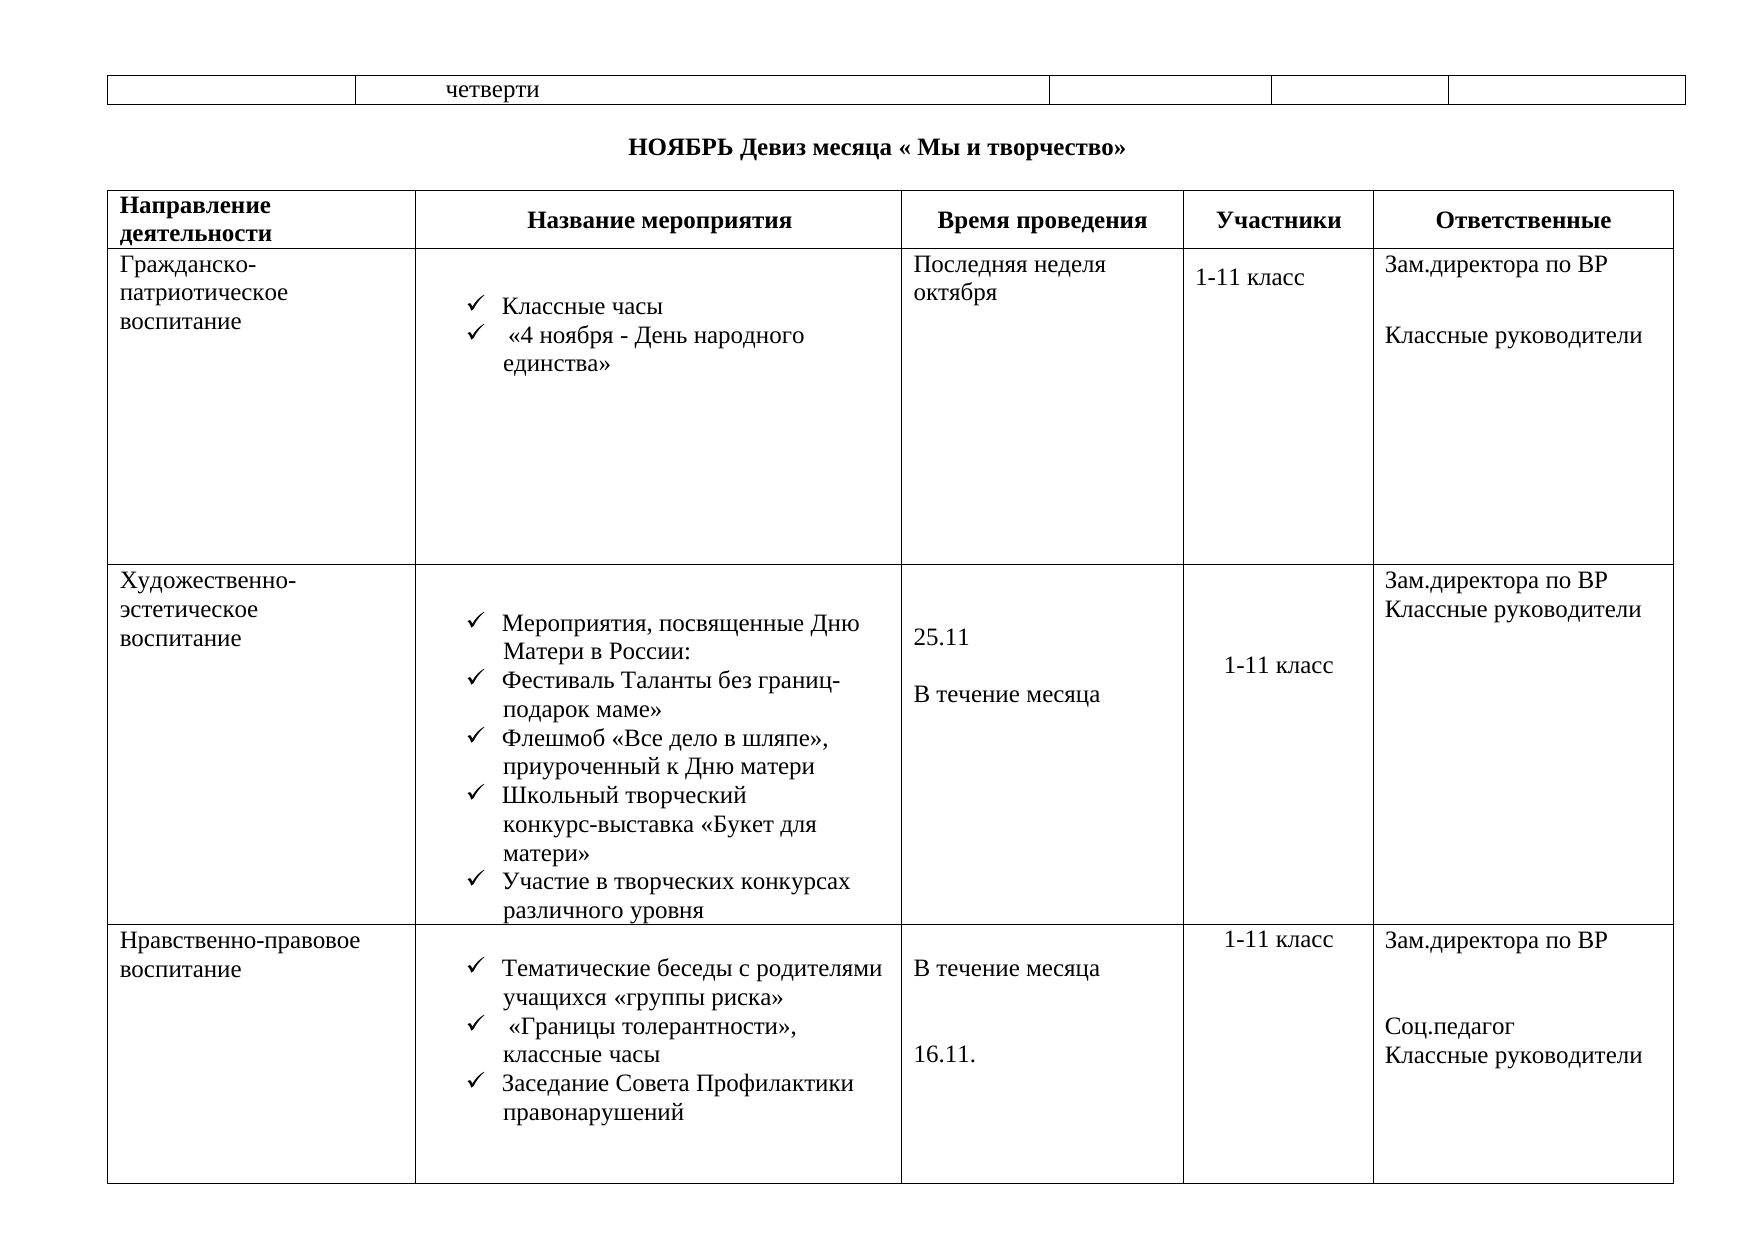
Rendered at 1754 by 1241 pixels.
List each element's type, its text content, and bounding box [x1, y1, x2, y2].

table_header Ответственные [1374, 191, 1673, 248]
table_cell Мероприятия, посвященные Дню Матери в России: Фестиваль Таланты без границ- подарок маме» Флешмоб «Все дело в шляпе», приуроченный к Дню матери Школьный творческий конкурс-выставка «Букет для матери» Участие в творческих конкурсах различного уровня [416, 565, 901, 924]
table_header Название мероприятия [416, 191, 901, 248]
table_cell 25.11 В течение месяца [902, 565, 1183, 924]
table_cell Тематические беседы с родителями учащихся «группы риска» «Границы толерантности», классные часы Заседание Совета Профилактики правонарушений [416, 925, 901, 1182]
table_cell Нравственно-правовое воспитание [108, 925, 415, 1182]
table_header Направление деятельности [108, 191, 415, 248]
table_header четверти [356, 76, 1049, 103]
table_cell 1-11 класс [1184, 925, 1373, 1182]
table_cell 1-11 класс [1184, 565, 1373, 924]
table_header [108, 76, 355, 103]
table_header [1050, 76, 1271, 103]
table_header Участники [1184, 191, 1373, 248]
table_header Время проведения [902, 191, 1183, 248]
text НОЯБРЬ Девиз месяца « Мы и творчество» [394, 132, 1360, 161]
table_cell Художественно- эстетическое воспитание [108, 565, 415, 924]
table_cell Последняя неделя октября [902, 249, 1183, 564]
table_header [1272, 76, 1448, 103]
table_cell Зам.директора по ВР Классные руководители [1374, 249, 1673, 564]
table_cell Гражданско- патриотическое воспитание [108, 249, 415, 564]
table_cell Зам.директора по ВР Соц.педагог Классные руководители [1374, 925, 1673, 1182]
table_cell В течение месяца 16.11. [902, 925, 1183, 1182]
table_cell Классные часы «4 ноября - День народного единства» [416, 249, 901, 564]
table_cell 1-11 класс [1184, 249, 1373, 564]
table_header [1449, 76, 1685, 103]
table_cell Зам.директора по ВР Классные руководители [1374, 565, 1673, 924]
